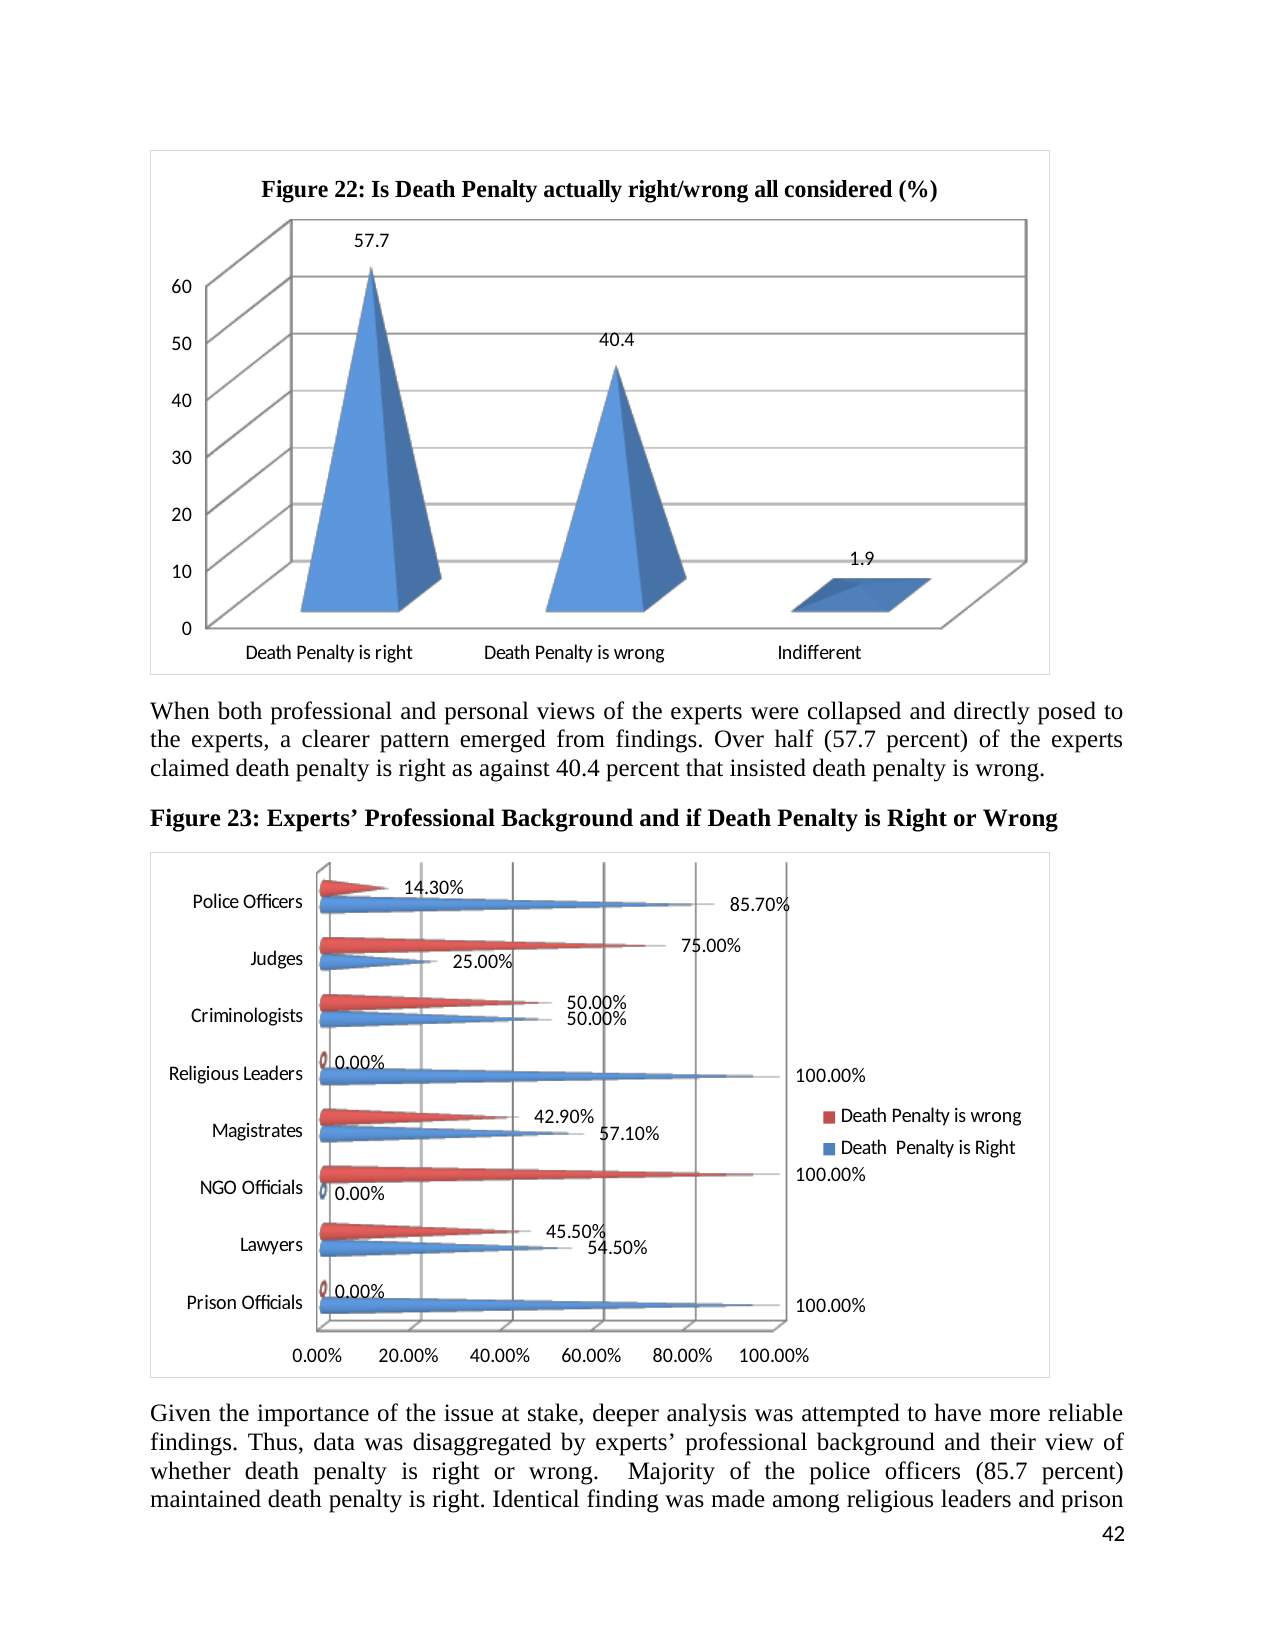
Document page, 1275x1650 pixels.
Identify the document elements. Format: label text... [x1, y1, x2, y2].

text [150, 1398, 1125, 1513]
text When both professional and personal views of the experts were collapsed and directly posed to the experts, a clearer pattern emerged from findings. Over half (57.7 percent) of the experts claimed death penalty is right as against 40.4 percent that insisted death penalty is wrong. [150, 696, 1125, 782]
text Figure 23: Experts’ Professional Background and if Death Penalty is Right or Wrong [150, 803, 1125, 832]
